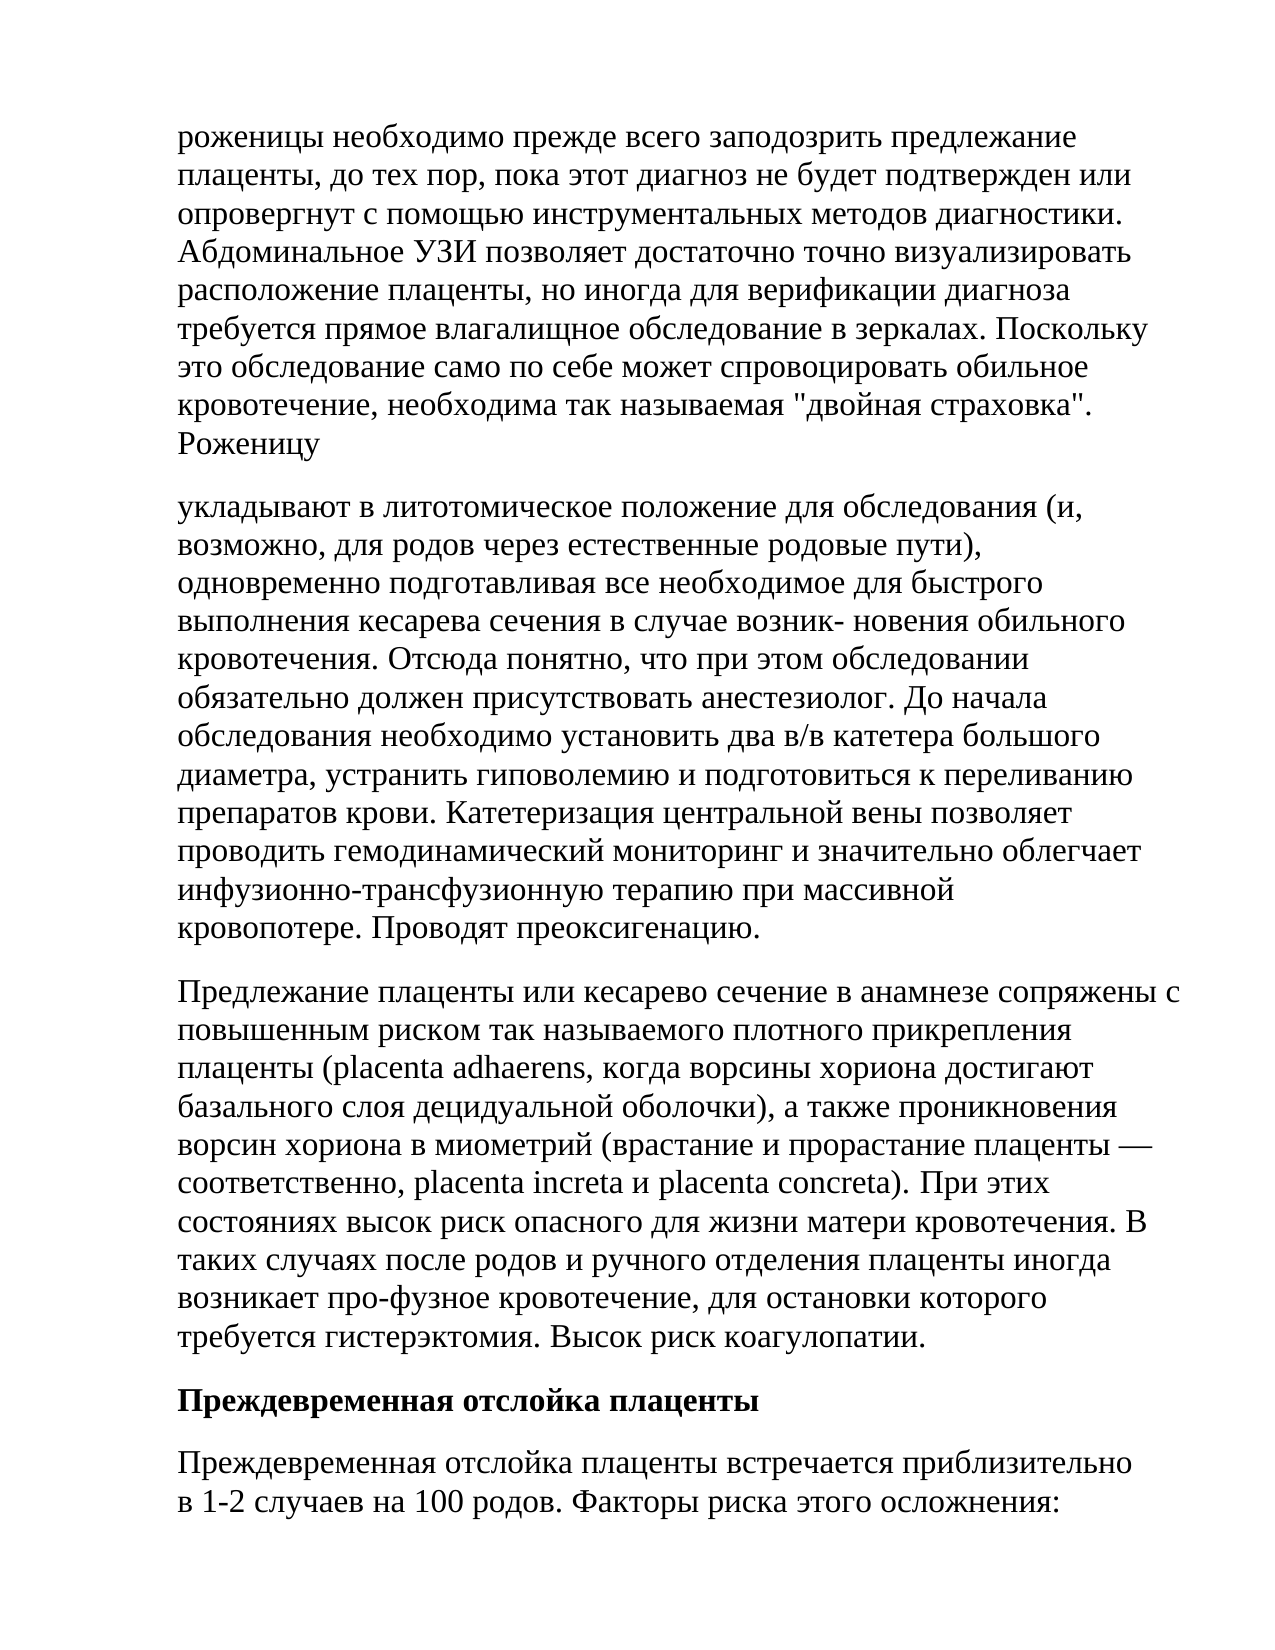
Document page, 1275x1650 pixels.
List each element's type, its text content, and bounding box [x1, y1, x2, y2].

text состояниях высок риск опасного для жизни матери кровотечения. В таких случаях после родов и ручного отделения плаценты иногда возникает про-фузное кровотечение, для остановки которого [177, 1201, 1198, 1316]
text роженицы необходимо прежде всего заподозрить предлежание плаценты, до тех пор, пока этот диагноз не будет подтвержден или опровергнут с помощью инструментальных методов диагностики. Абдоминальное УЗИ позволяет достаточно точно визуализировать расположение плаценты, но иногда для верификации диагноза [177, 116, 1134, 308]
text требуется гистерэктомия. Высок риск коагулопатии. [177, 1316, 1198, 1354]
text диаметра, устранить гиповолемию и подготовиться к переливанию препаратов крови. Катетеризация центральной вены позволяет проводить гемодинамический мониторинг и значительно облегчает инфузионно-трансфузионную терапию при массивной кровопотере. Проводят преоксигенацию. [177, 754, 1148, 946]
text Роженицу [177, 423, 1198, 462]
text обязательно должен присутствовать анестезиолог. До начала [177, 677, 1198, 716]
text базального слоя децидуальной оболочки), а также проникновения ворсин хориона в миометрий (врастание и прорастание плаценты — соответственно, placenta increta и placenta concreta). При этих [177, 1086, 1155, 1201]
text обследования необходимо установить два в/в катетера большого [177, 716, 1198, 754]
text укладывают в литотомическое положение для обследования (и, возможно, для родов через естественные родовые пути), [177, 487, 1086, 562]
text одновременно подготавливая все необходимое для быстрого [177, 563, 1198, 601]
subtitle Преждевременная отслойка плаценты [177, 1381, 1198, 1419]
text выполнения кесарева сечения в случае возник- новения обильного кровотечения. Отсюда понятно, что при этом обследовании [177, 601, 1128, 677]
text Предлежание плаценты или кесарево сечение в анамнезе сопряжены с повышенным риском так называемого плотного прикрепления плаценты (placenta adhaerens, когда ворсины хориона достигают [177, 971, 1198, 1086]
text Преждевременная отслойка плаценты встречается приблизительно в 1-2 случаев на 100 родов. Факторы риска этого осложнения: [177, 1443, 1154, 1519]
text требуется прямое влагалищное обследование в зеркалах. Поскольку это обследование само по себе может спровоцировать обильное кровотечение, необходима так называемая "двойная страховка". [177, 308, 1151, 423]
